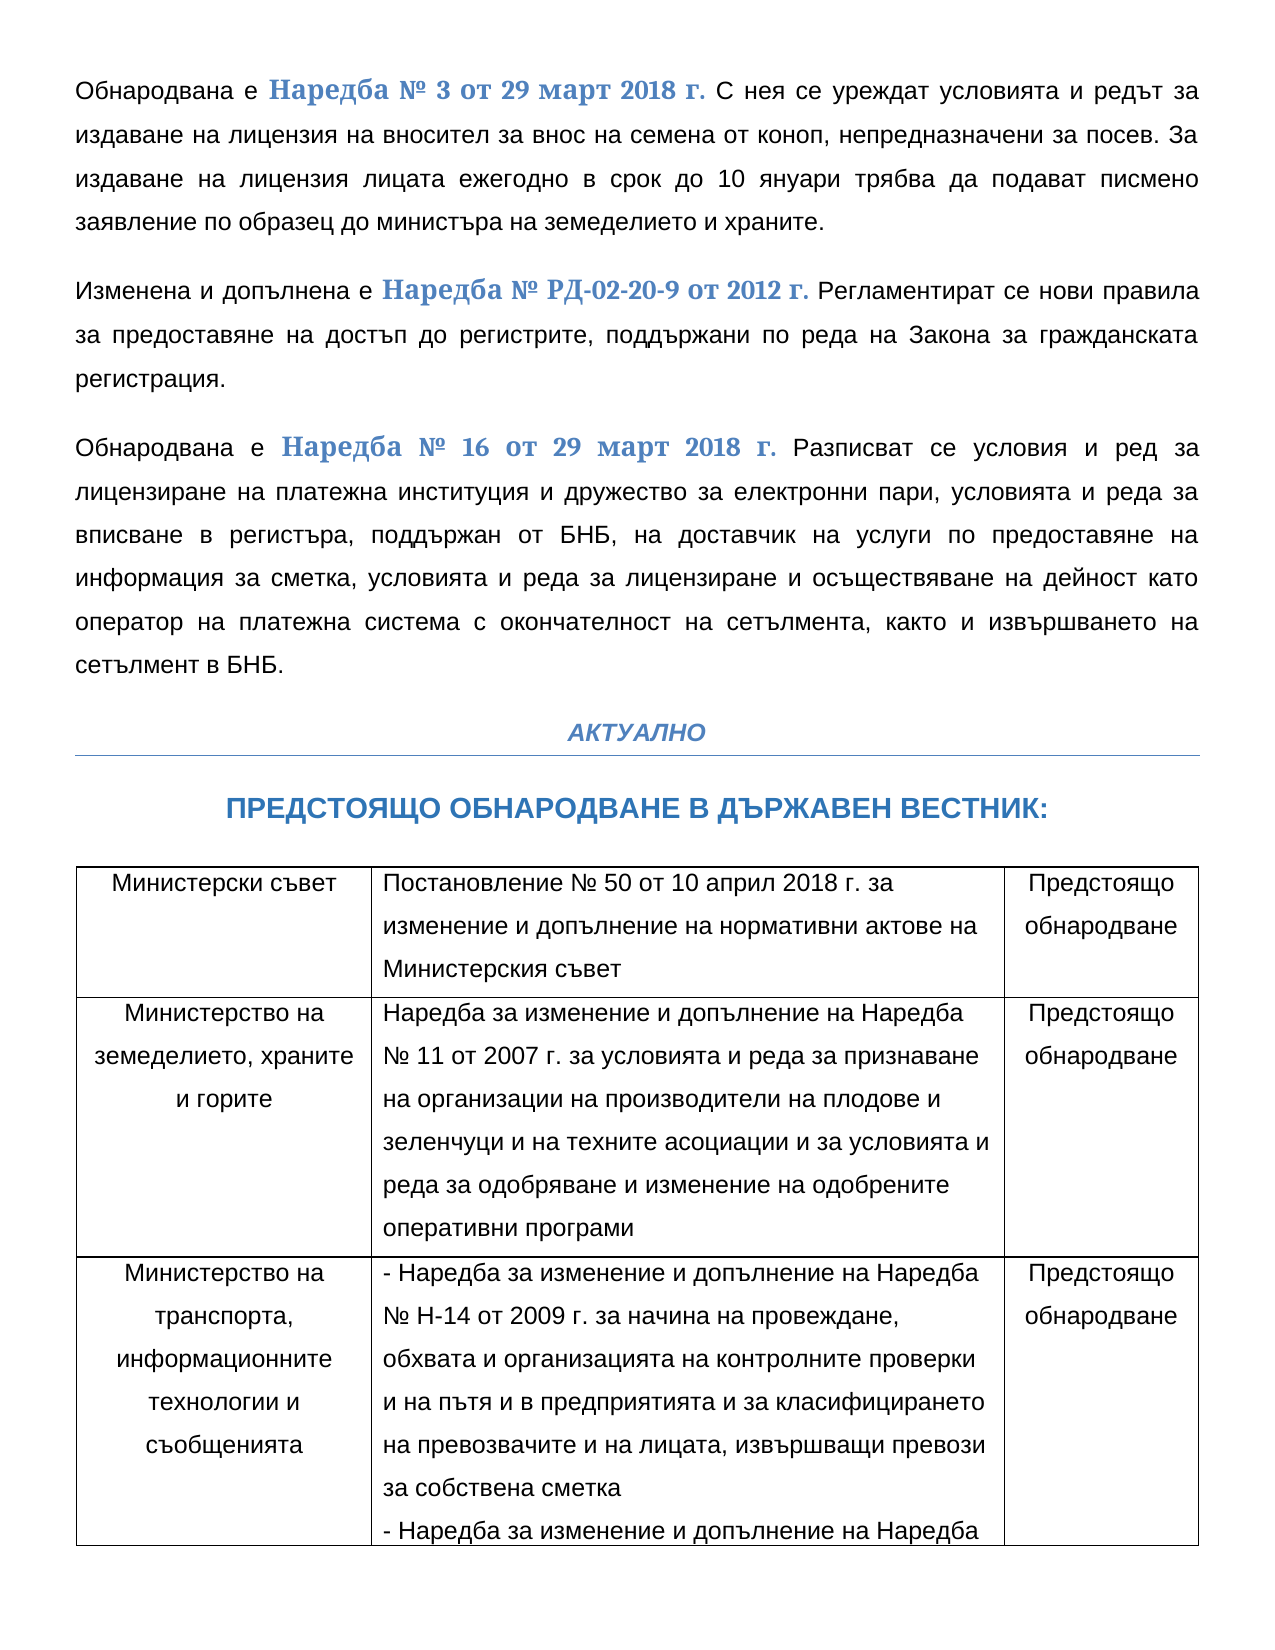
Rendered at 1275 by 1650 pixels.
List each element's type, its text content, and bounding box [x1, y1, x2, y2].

table_cell Предстоящо обнародване [1005, 998, 1198, 1256]
table_header Предстоящо обнародване [1005, 868, 1198, 997]
text Обнародвана е Наредба № 3 от 29 март 2018 г. С нея се уреждат условията и редът за издаване на лицензия на вносител за внос на семена от коноп, непредназначени за посев. За издаване на лицензия лицата ежегодно в срок до 10 януари трябва да подават писмено заявление по образец до министъра на земеделието и храните. [75, 75, 1200, 236]
table_cell Министерство на земеделието, храните и горите [77, 998, 371, 1256]
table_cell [372, 1258, 1004, 1545]
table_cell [77, 1258, 371, 1545]
text Обнародвана е Наредба № 16 от 29 март 2018 г. Разписват се условия и ред за лицензиране на платежна институция и дружество за електронни пари, условията и реда за вписване в регистъра, поддържан от БНБ, на доставчик на услуги по предоставяне на информация за сметка, условията и реда за лицензиране и осъществяване на дейност като оператор на платежна система с окончателност на сетълмента, както и извършването на сетълмент в БНБ. [75, 432, 1200, 678]
table_cell Наредба за изменение и допълнение на Наредба № 11 от 2007 г. за условията и реда за признаване на организации на производители на плодове и зеленчуци и на техните асоциации и за условията и реда за одобряване и изменение на одобрените оперативни програми [372, 998, 1004, 1256]
text Изменена и допълнена е Наредба № РД-02-20-9 от 2012 г. Регламентират се нови правила за предоставяне на достъп до регистрите, поддържани по реда на Закона за гражданската регистрация. [75, 275, 1200, 392]
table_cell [1005, 1258, 1198, 1545]
text АКТУАЛНО [75, 718, 1200, 755]
table_header Министерски съвет [77, 868, 371, 997]
table_header Постановление № 50 от 10 април 2018 г. за изменение и допълнение на нормативни актове на Министерския съвет [372, 868, 1004, 997]
text ПРЕДСТОЯЩО ОБНАРОДВАНЕ В ДЪРЖАВЕН ВЕСТНИК: [75, 791, 1200, 825]
